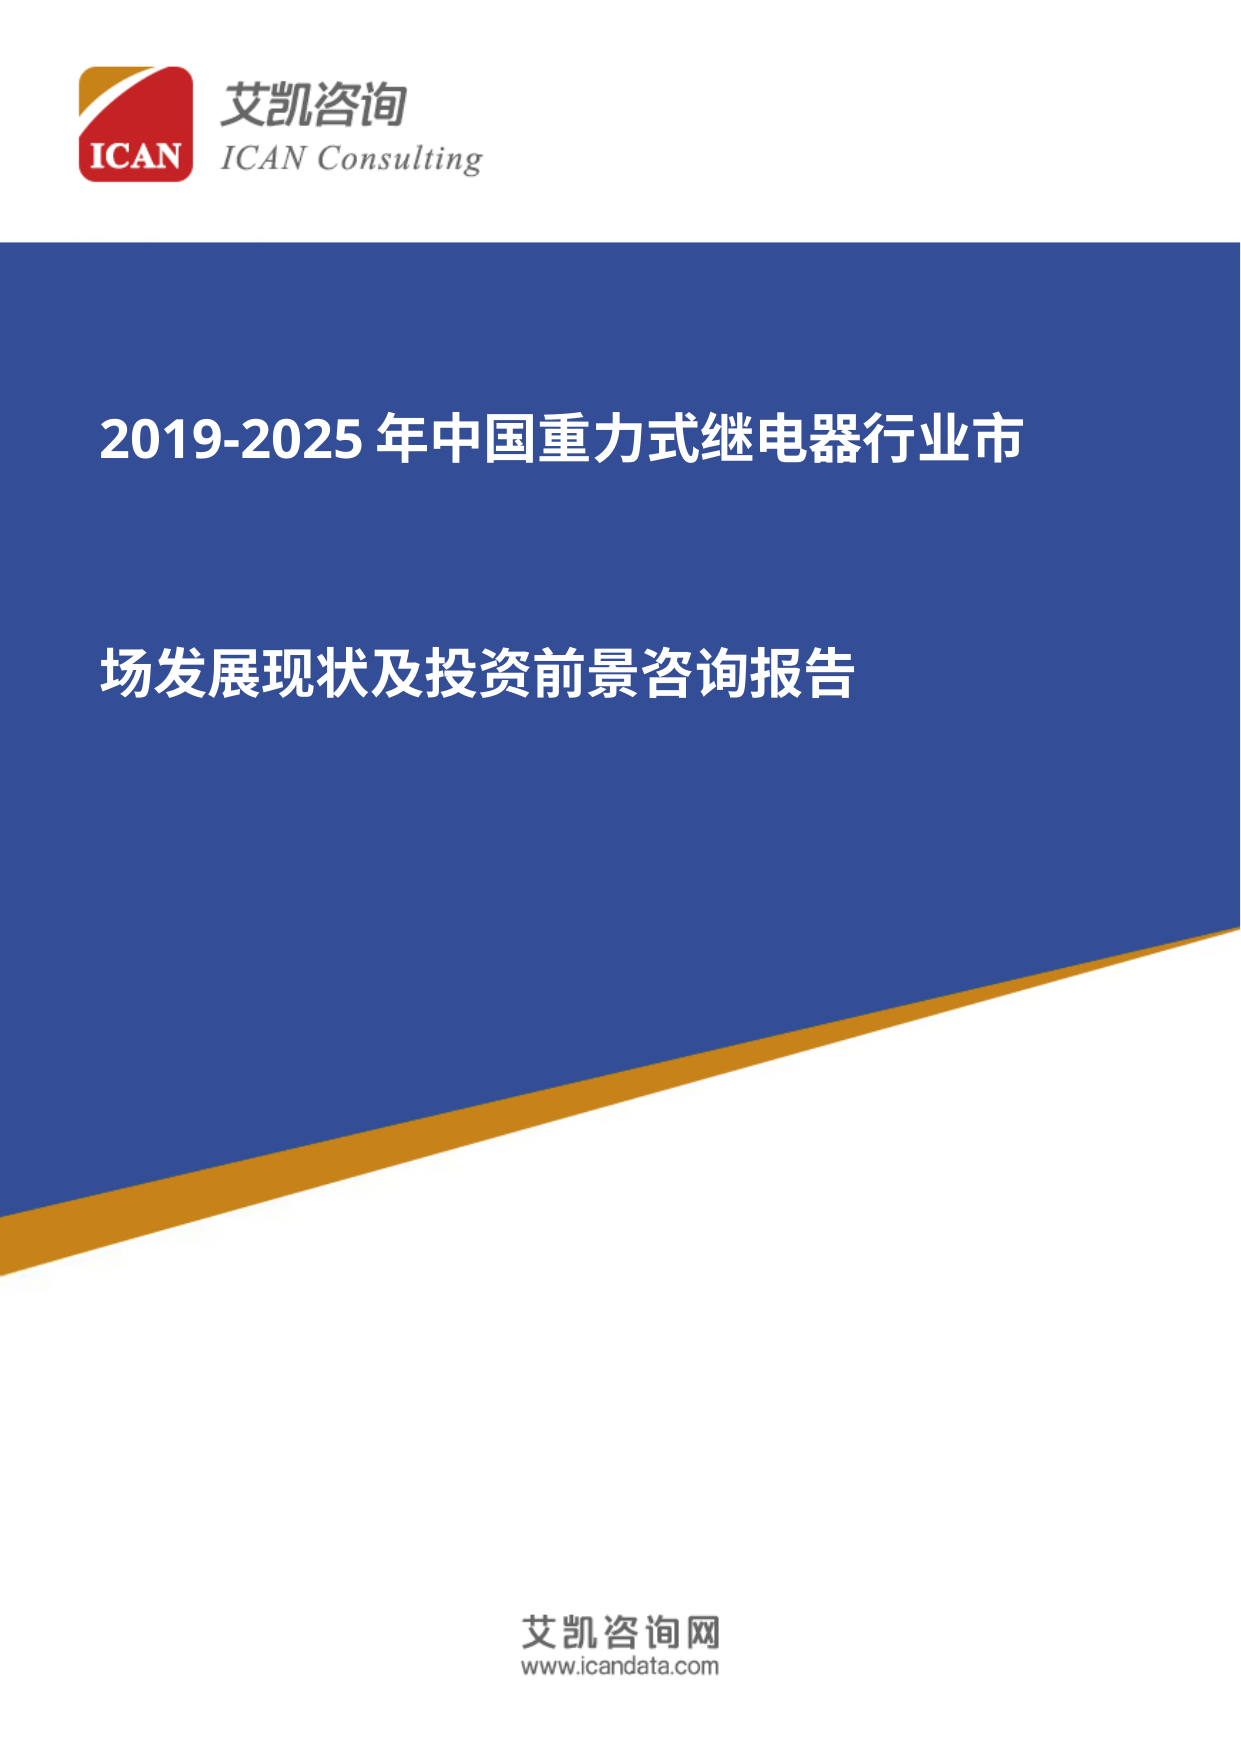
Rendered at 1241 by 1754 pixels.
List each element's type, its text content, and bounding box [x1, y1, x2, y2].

picture [0, 5, 1241, 1754]
subtitle 2019-2025年中国重力式继电器行业市场发展现状及投资前景咨询报告 [99, 386, 1053, 718]
